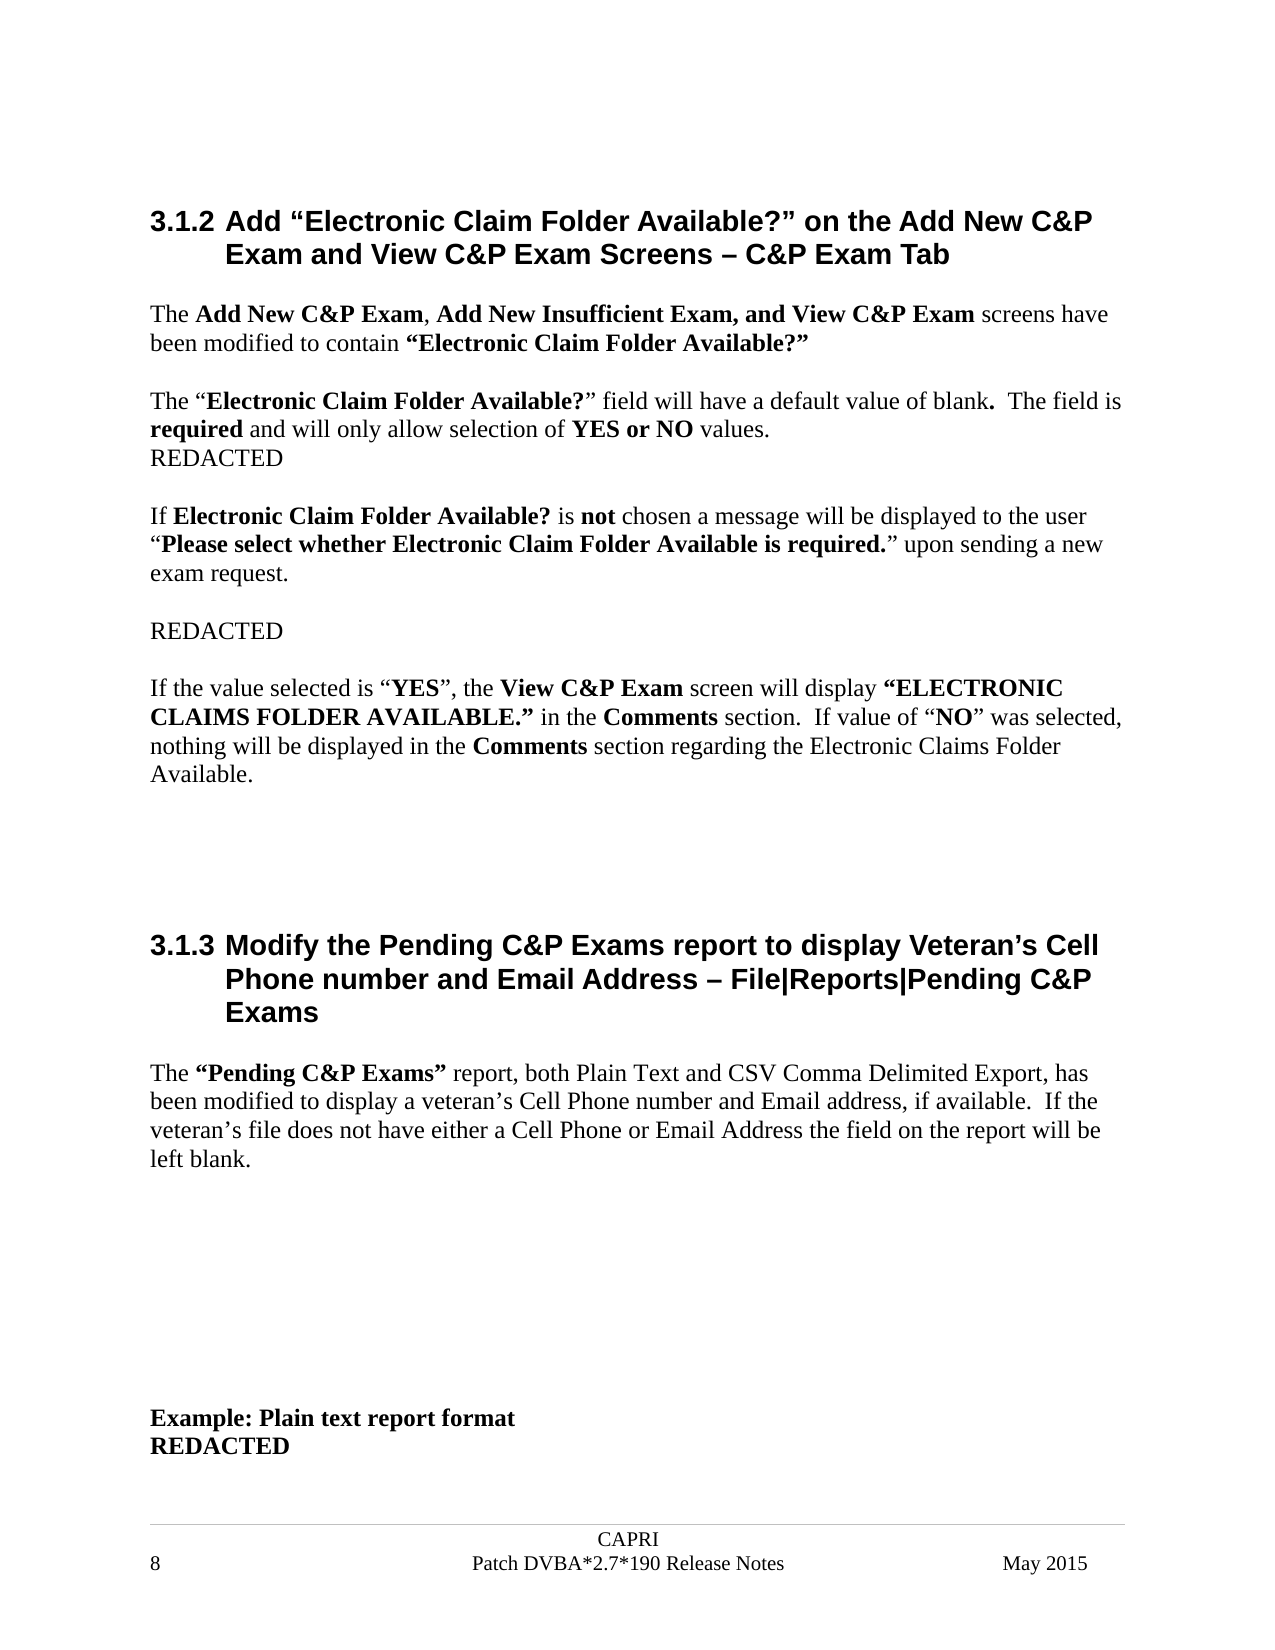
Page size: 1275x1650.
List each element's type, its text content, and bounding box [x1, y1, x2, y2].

text REDACTED [150, 1431, 1125, 1460]
text If the value selected is “YES”, the View C&P Exam screen will display “ELECTRONIC CLAIMS FOLDER AVAILABLE.” in the Comments section. If value of “NO” was selected, nothing will be displayed in the Comments section regarding the Electronic Claims Folder Available. [150, 673, 1125, 788]
subtitle Add “Electronic Claim Folder Available?” on the Add New C&P Exam and View C&P Exam Screens – C&P Exam Tab [150, 204, 1125, 271]
text The “Electronic Claim Folder Available?” field will have a default value of blank. The field is required and will only allow selection of YES or NO values. [150, 386, 1125, 443]
text The Add New C&P Exam, Add New Insufficient Exam, and View C&P Exam screens have been modified to contain “Electronic Claim Folder Available?” [150, 299, 1125, 357]
text REDACTED [150, 616, 1125, 644]
text REDACTED [150, 443, 1125, 472]
text The “Pending C&P Exams” report, both Plain Text and CSV Comma Delimited Export, has been modified to display a veteran’s Cell Phone number and Email address, if available. If the veteran’s file does not have either a Cell Phone or Email Address the field on the report will be left blank. [150, 1058, 1125, 1173]
text Example: Plain text report format [150, 1403, 1125, 1431]
text If Electronic Claim Folder Available? is not chosen a message will be displayed to the user “Please select whether Electronic Claim Folder Available is required.” upon sending a new exam request. [150, 501, 1125, 587]
subtitle Modify the Pending C&P Exams report to display Veteran’s Cell Phone number and Email Address – File|Reports|Pending C&P Exams [150, 928, 1125, 1029]
